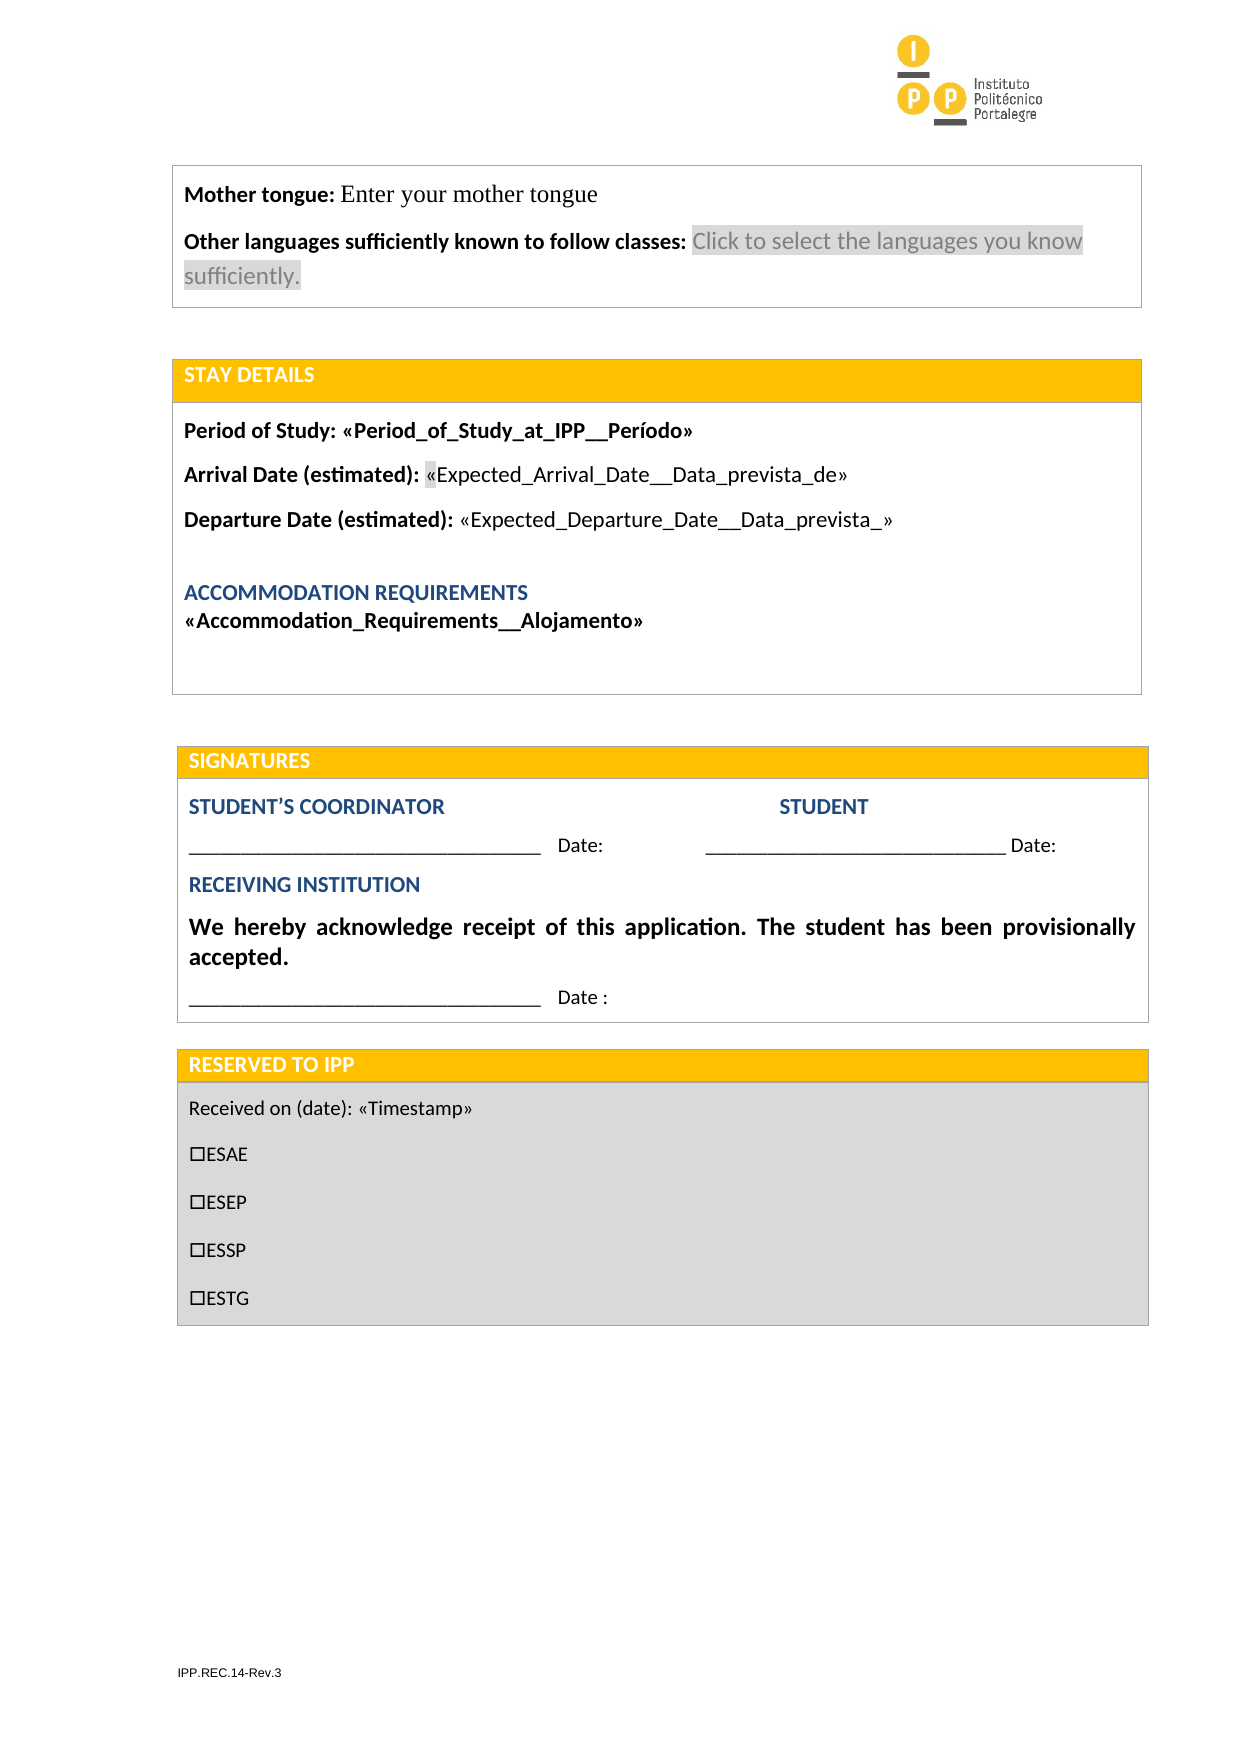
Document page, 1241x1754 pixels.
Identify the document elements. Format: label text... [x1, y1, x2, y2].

table_cell Period of Study: «Period_of_Study_at_IPP__Período» Arrival Date (estimated): «Expected_Arrival_Date__Data_prevista_de» Departure Date (estimated): «Expected_Departure_Date__Data_prevista_» ACCOMMODATION REQUIREMENTS «Accommodation_Requirements__Alojamento» [173, 403, 1141, 694]
table_header RESERVED TO IPP [178, 1050, 1148, 1081]
table_cell STUDENT’S COORDINATOR STUDENT __________________________________ Date: _____________________________ Date: RECEIVING INSTITUTION We hereby acknowledge receipt of this application. The student has been provisionally accepted. __________________________________ Date : [178, 779, 1148, 1022]
table_header SIGNATURES [178, 747, 1148, 778]
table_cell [173, 166, 1141, 307]
table_cell Received on (date): «Timestamp» □ESAE □ESEP □ESSP □ESTG [178, 1083, 1148, 1325]
table_header STAY DETAILS [173, 360, 1141, 402]
picture [892, 28, 1045, 133]
